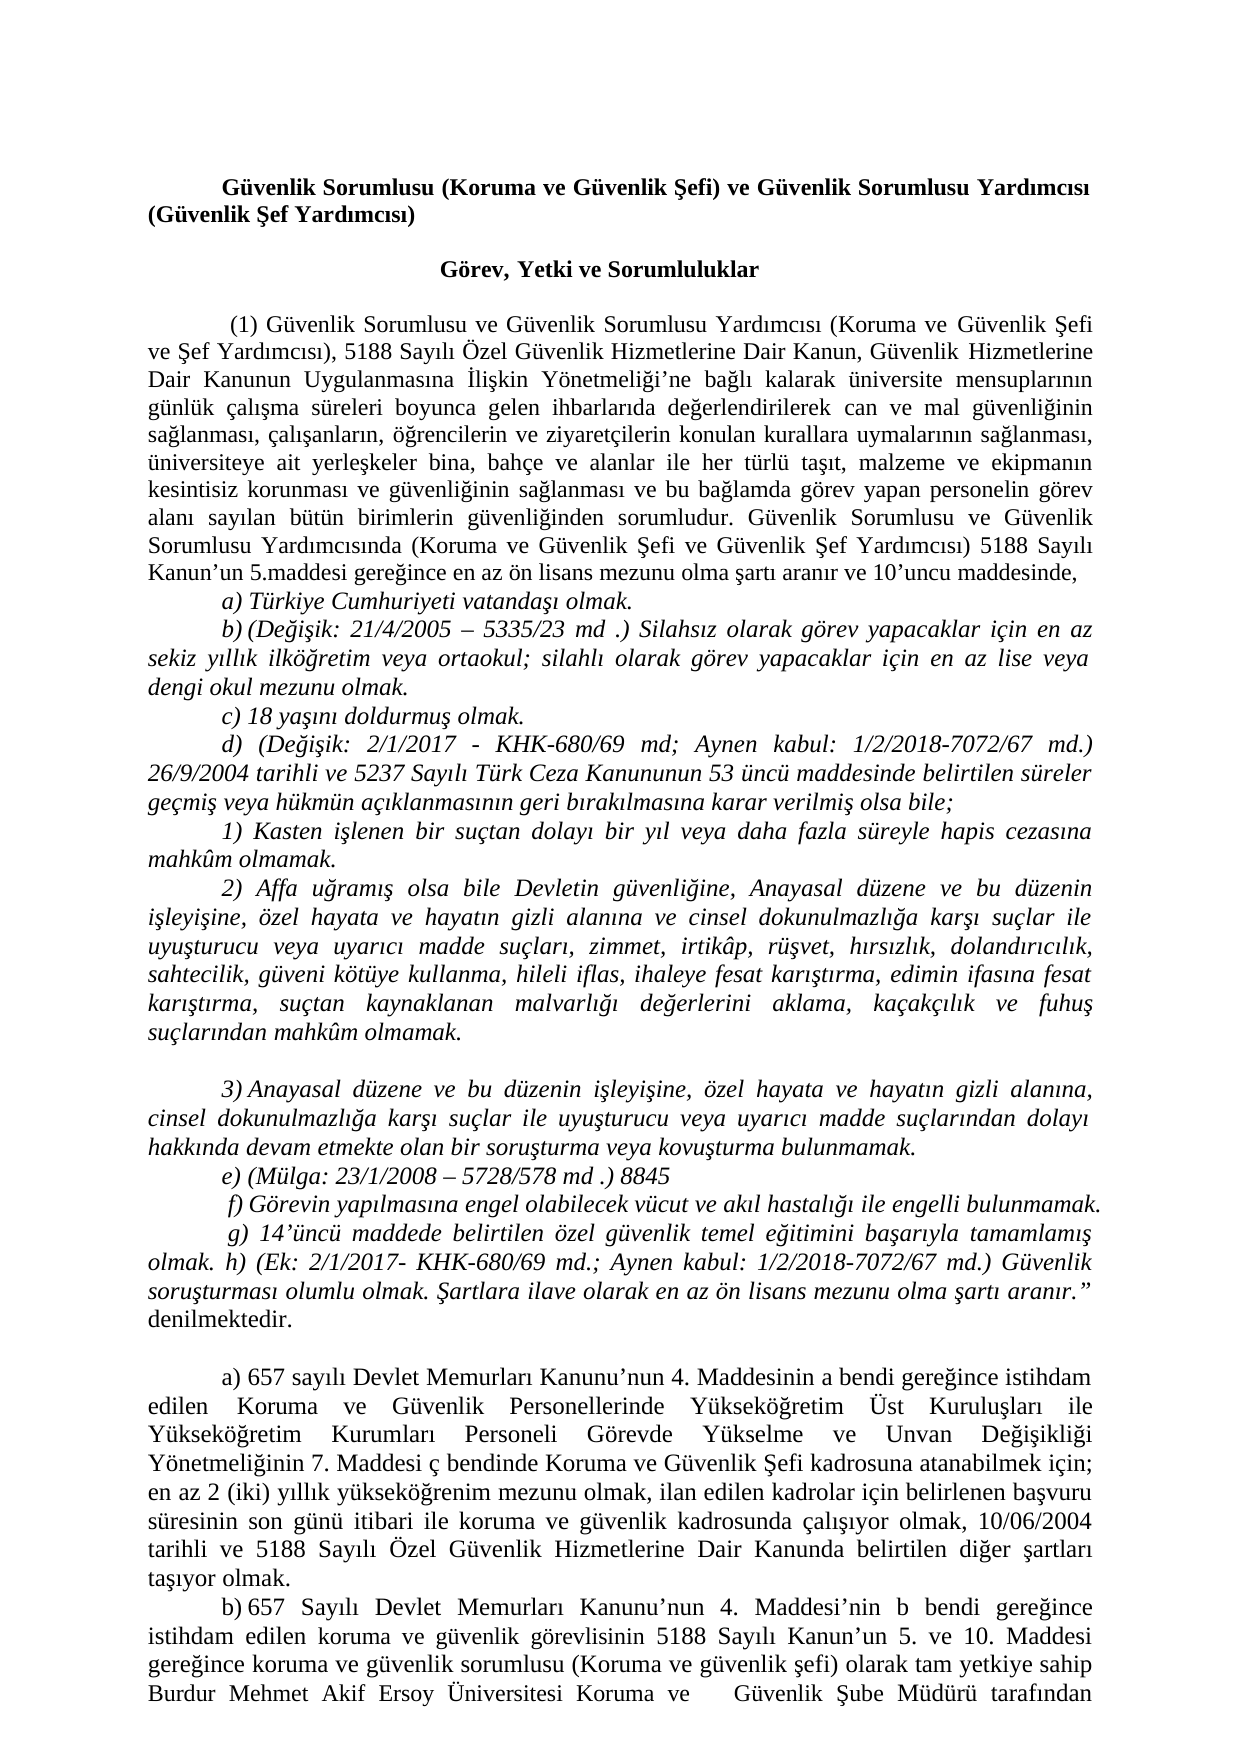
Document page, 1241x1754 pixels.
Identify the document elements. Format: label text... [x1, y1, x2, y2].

list Anayasal düzene ve bu düzenin işleyişine, özel hayata ve hayatın gizli alanına, cinsel dokunulmazlığa karşı suçlar ile uyuşturucu veya uyarıcı madde suçlarından dolayı hakkında devam etmekte olan bir soruşturma veya kovuşturma bulunmamak. [148, 1074, 1093, 1161]
text Görev, Yetki ve Sorumluluklar [135, 254, 1105, 282]
list 14’üncü maddede belirtilen özel güvenlik temel eğitimini başarıyla tamamlamış olmak. h) (Ek: 2/1/2017- KHK-680/69 md.; Aynen kabul: 1/2/2018-7072/67 md.) Güvenlik soruşturması olumlu olmak. Şartlara ilave olarak en az ön lisans mezunu olma şartı aranır.” denilmektedir. [148, 1218, 1093, 1333]
text Güvenlik Sorumlusu (Koruma ve Güvenlik Şefi) ve Güvenlik Sorumlusu Yardımcısı [221, 173, 1105, 201]
list Türkiye Cumhuriyeti vatandaşı olmak. [221, 586, 1105, 614]
list (Değişik: 21/4/2005 – 5335/23 md .) Silahsız olarak görev yapacaklar için en az sekiz yıllık ilköğretim veya ortaokul; silahlı olarak görev yapacaklar için en az lise veya dengi okul mezunu olmak. [148, 614, 1093, 701]
text (Güvenlik Şef Yardımcısı) [148, 201, 1105, 228]
list Görevin yapılmasına engel olabilecek vücut ve akıl hastalığı ile engelli bulunmamak. [228, 1189, 1105, 1218]
list 18 yaşını doldurmuş olmak. [221, 701, 1105, 729]
text (1) Güvenlik Sorumlusu ve Güvenlik Sorumlusu Yardımcısı (Koruma ve Güvenlik Şefi ve Şef Yardımcısı), 5188 Sayılı Özel Güvenlik Hizmetlerine Dair Kanun, Güvenlik Hizmetlerine Dair Kanunun Uygulanmasına İlişkin Yönetmeliği’ne bağlı kalarak üniversite mensuplarının günlük çalışma süreleri boyunca gelen ihbarlarıda değerlendirilerek can ve mal güvenliğinin sağlanması, çalışanların, öğrencilerin ve ziyaretçilerin konulan kurallara uymalarının sağlanması, üniversiteye ait yerleşkeler bina, bahçe ve alanlar ile her türlü taşıt, malzeme ve ekipmanın kesintisiz korunması ve güvenliğinin sağlanması ve bu bağlamda görev yapan personelin görev alanı sayılan bütün birimlerin güvenliğinden sorumludur. Güvenlik Sorumlusu ve Güvenlik Sorumlusu Yardımcısında (Koruma ve Güvenlik Şefi ve Güvenlik Şef Yardımcısı) 5188 Sayılı Kanun’un 5.maddesi gereğince en az ön lisans mezunu olma şartı aranır ve 10’uncu maddesinde, [148, 310, 1093, 586]
text d) (Değişik: 2/1/2017 - KHK-680/69 md; Aynen kabul: 1/2/2018-7072/67 md.) 26/9/2004 tarihli ve 5237 Sayılı Türk Ceza Kanununun 53 üncü maddesinde belirtilen süreler geçmiş veya hükmün açıklanmasının geri bırakılmasına karar verilmiş olsa bile; [148, 729, 1093, 816]
list 657 sayılı Devlet Memurları Kanunu’nun 4. Maddesinin a bendi gereğince istihdam edilen Koruma ve Güvenlik Personellerinde Yükseköğretim Üst Kuruluşları ile Yükseköğretim Kurumları Personeli Görevde Yükselme ve Unvan Değişikliği Yönetmeliğinin 7. Maddesi ç bendinde Koruma ve Güvenlik Şefi kadrosuna atanabilmek için; en az 2 (iki) yıllık yükseköğrenim mezunu olmak, ilan edilen kadrolar için belirlenen başvuru süresinin son günü itibari ile koruma ve güvenlik kadrosunda çalışıyor olmak, 10/06/2004 tarihli ve 5188 Sayılı Özel Güvenlik Hizmetlerine Dair Kanunda belirtilen diğer şartları taşıyor olmak. [148, 1362, 1093, 1592]
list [148, 1592, 1093, 1707]
list Affa uğramış olsa bile Devletin güvenliğine, Anayasal düzene ve bu düzenin işleyişine, özel hayata ve hayatın gizli alanına ve cinsel dokunulmazlığa karşı suçlar ile uyuşturucu veya uyarıcı madde suçları, zimmet, irtikâp, rüşvet, hırsızlık, dolandırıcılık, sahtecilik, güveni kötüye kullanma, hileli iflas, ihaleye fesat karıştırma, edimin ifasına fesat karıştırma, suçtan kaynaklanan malvarlığı değerlerini aklama, kaçakçılık ve fuhuş suçlarından mahkûm olmamak. [148, 873, 1093, 1046]
list Kasten işlenen bir suçtan dolayı bir yıl veya daha fazla süreyle hapis cezasına mahkûm olmamak. [148, 816, 1093, 873]
text e) (Mülga: 23/1/2008 – 5728/578 md .) 8845 [221, 1161, 1105, 1189]
